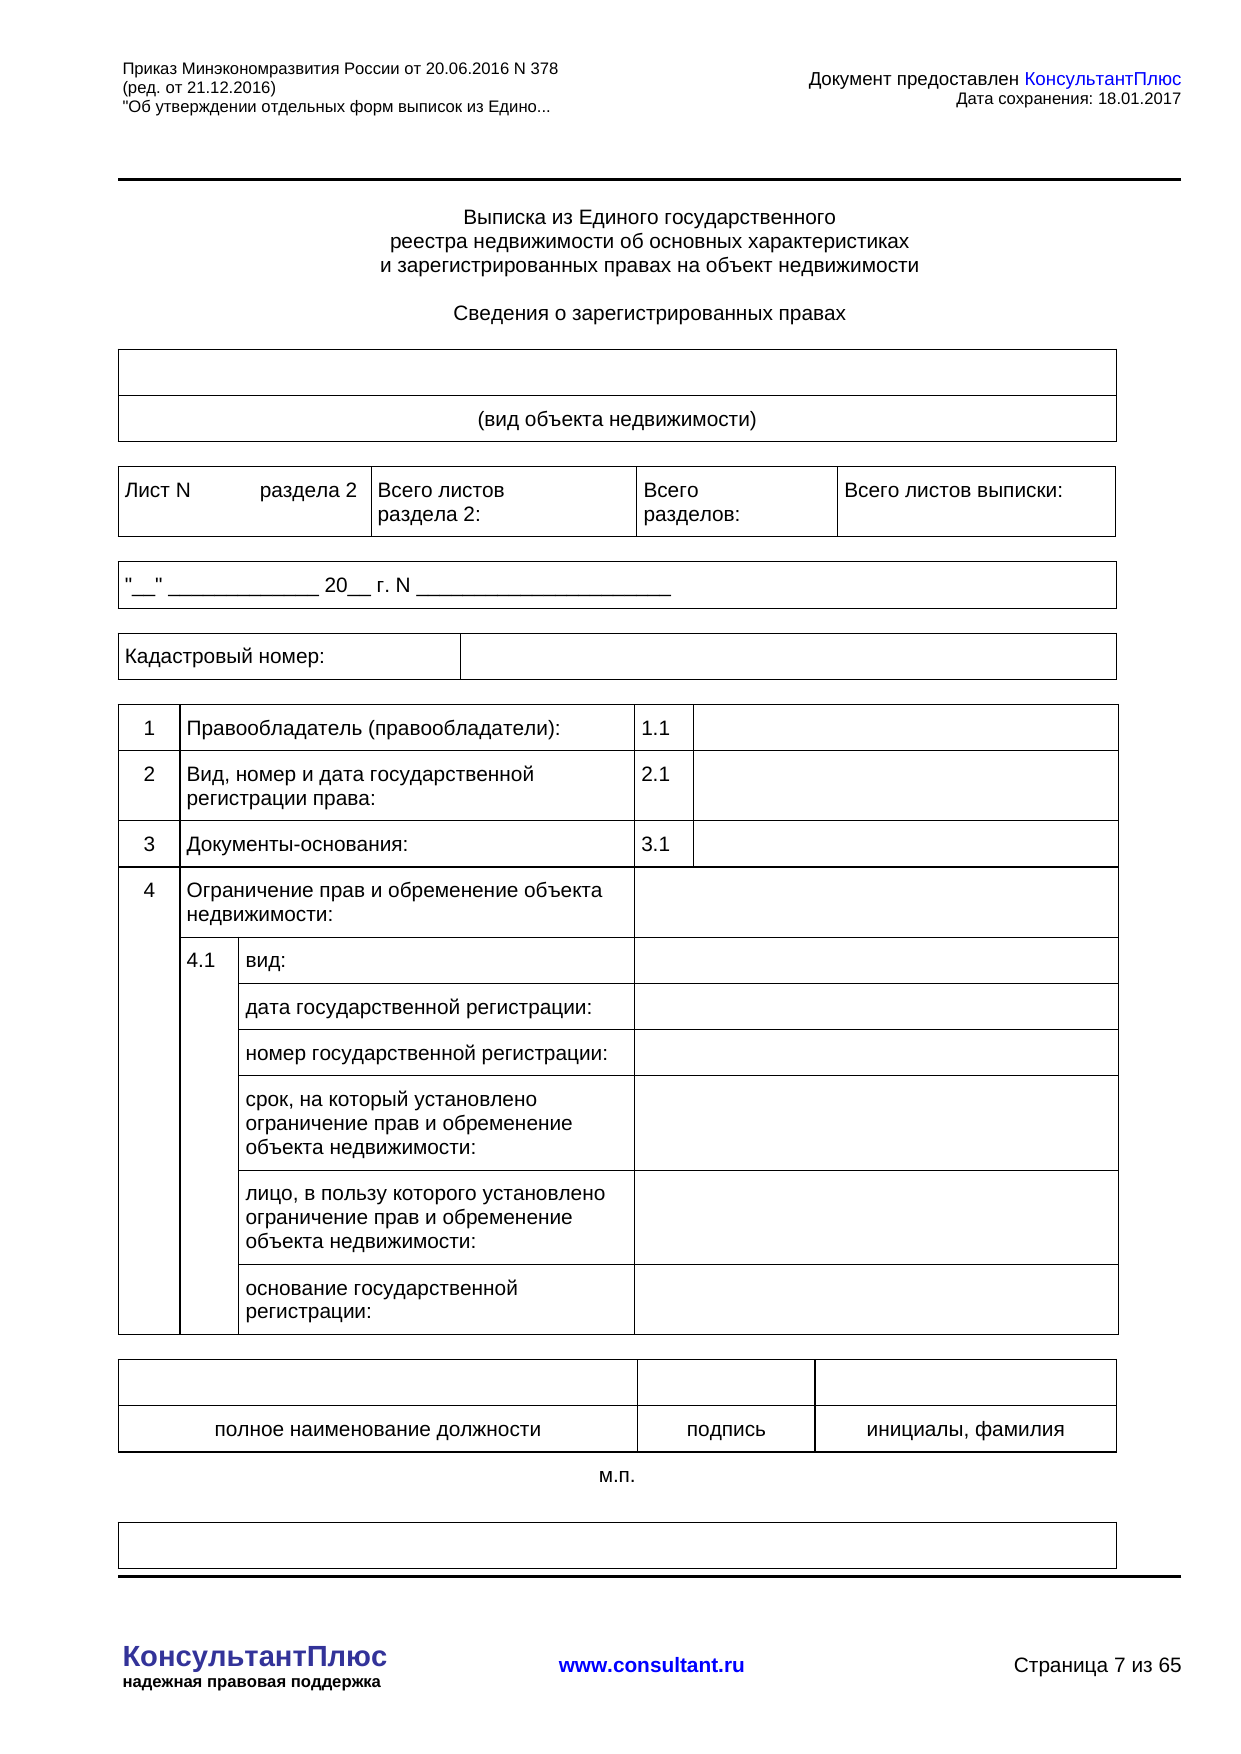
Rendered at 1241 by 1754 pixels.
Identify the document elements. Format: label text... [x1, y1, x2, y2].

table_header Всего листов выписки: [838, 467, 1070, 536]
table_cell основание государственной регистрации: [239, 1265, 634, 1334]
table_header [816, 1360, 1116, 1405]
table_cell дата государственной регистрации: [239, 984, 634, 1029]
table_header [1070, 467, 1115, 536]
table_header Кадастровый номер: [119, 634, 460, 679]
table_cell полное наименование должности [119, 1406, 637, 1451]
text и зарегистрированных правах на объект недвижимости [118, 253, 1181, 277]
table_cell инициалы, фамилия [816, 1406, 1116, 1451]
table_header 1.1 [635, 705, 693, 750]
table_header [119, 350, 1116, 395]
table_cell 2.1 [635, 751, 693, 820]
table_cell Ограничение прав и обременение объекта недвижимости: [181, 868, 634, 937]
table_header Всего разделов: [637, 467, 799, 536]
table_cell Документы-основания: [181, 821, 634, 866]
table_cell 4.1 [181, 938, 238, 1334]
table_header [119, 1360, 637, 1405]
table_cell 4 [119, 868, 179, 1334]
table_header [597, 467, 636, 536]
table_cell вид: [239, 938, 634, 983]
table_header Лист N [119, 467, 253, 536]
table_cell 2 [119, 751, 179, 820]
table_cell (вид объекта недвижимости) [119, 396, 1116, 441]
table_cell подпись [638, 1406, 814, 1451]
text Выписка из Единого государственного [118, 205, 1181, 229]
table_header Всего листов раздела 2: [372, 467, 597, 536]
table_cell [635, 868, 1118, 937]
table_cell Вид, номер и дата государственной регистрации права: [181, 751, 634, 820]
table_header 1 [119, 705, 179, 750]
table_header [119, 1523, 1116, 1568]
table_header [694, 705, 1118, 750]
table_cell [635, 1265, 1118, 1334]
table_cell [635, 984, 1118, 1029]
text Сведения о зарегистрированных правах [118, 301, 1181, 324]
table_cell 3.1 [635, 821, 693, 866]
table_header [461, 634, 1116, 679]
table_cell м.п. [118, 1453, 1116, 1498]
table_header [799, 467, 837, 536]
text реестра недвижимости об основных характеристиках [118, 229, 1181, 253]
table_cell номер государственной регистрации: [239, 1030, 634, 1075]
table_cell [635, 1030, 1118, 1075]
table_cell [694, 751, 1118, 820]
table_cell [635, 1171, 1118, 1264]
table_header Правообладатель (правообладатели): [181, 705, 634, 750]
table_cell срок, на который установлено ограничение прав и обременение объекта недвижимости: [239, 1076, 634, 1169]
table_header раздела 2 [253, 467, 371, 536]
table_cell [635, 938, 1118, 983]
table_header [638, 1360, 814, 1405]
table_header "__" _____________ 20__ г. N ______________________ [119, 562, 1116, 607]
table_cell [694, 821, 1118, 866]
table_cell лицо, в пользу которого установлено ограничение прав и обременение объекта недвижимости: [239, 1171, 634, 1264]
table_cell 3 [119, 821, 179, 866]
table_cell [635, 1076, 1118, 1169]
